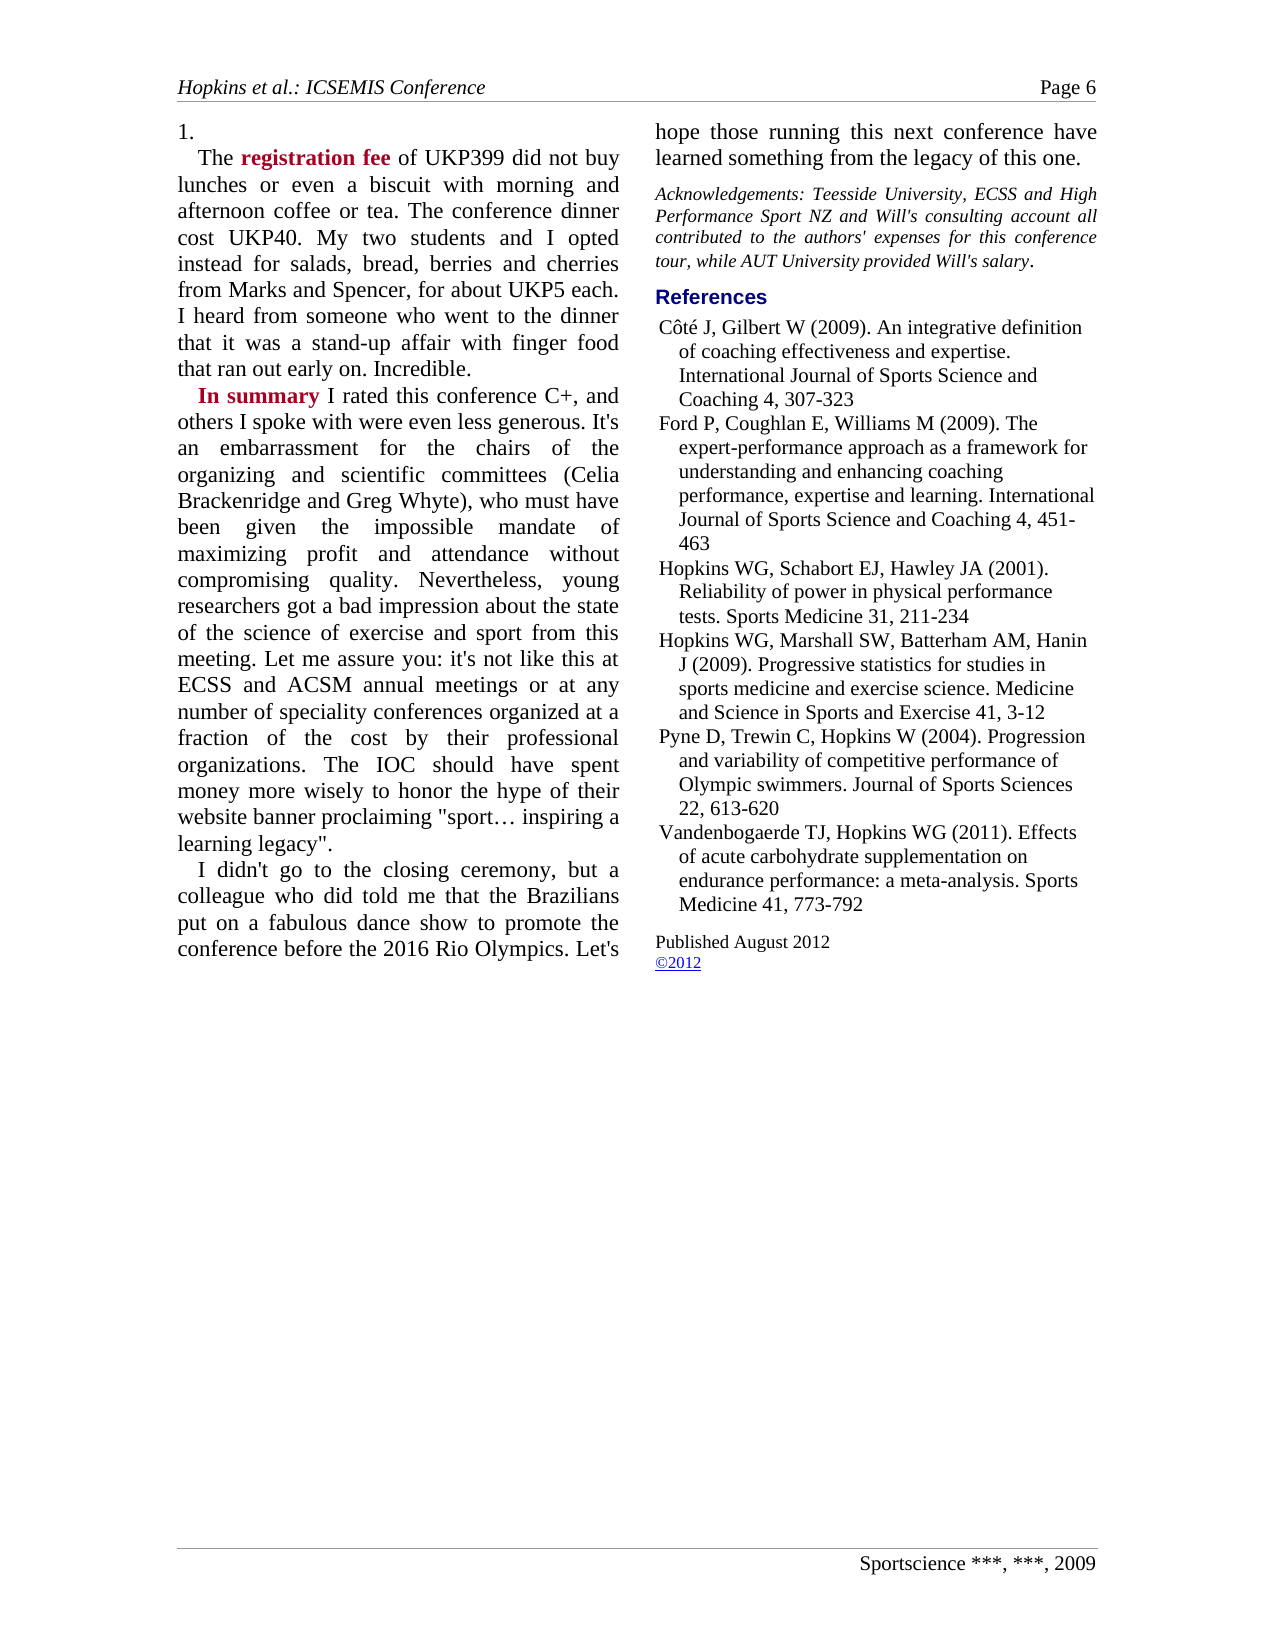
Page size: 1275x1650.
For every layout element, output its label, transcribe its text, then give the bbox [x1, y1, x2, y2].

text I didn't go to the closing ceremony, but a colleague who did told me that the Brazilians put on a fabulous dance show to promote the conference before the 2016 Rio Olympics. Let's hope those running this next conference have learned something from the legacy of this one. [655, 118, 1098, 171]
text Hopkins WG, Schabort EJ, Hawley JA (2001). Reliability of power in physical performance tests. Sports Medicine 31, 211-234 [658, 555, 1098, 628]
text Published August 2012 [655, 929, 1098, 953]
text Pyne D, Trewin C, Hopkins W (2004). Progression and variability of competitive performance of Olympic swimmers. Journal of Sports Sciences 22, 613-620 [658, 724, 1098, 820]
text Vandenbogaerde TJ, Hopkins WG (2011). Effects of acute carbohydrate supplementation on endurance performance: a meta-analysis. Sports Medicine 41, 773-792 [658, 820, 1098, 916]
text Ford P, Coughlan E, Williams M (2009). The expert-performance approach as a framework for understanding and enhancing coaching performance, expertise and learning. International Journal of Sports Science and Coaching 4, 451-463 [658, 411, 1098, 555]
text The registration fee of UKP399 did not buy lunches or even a biscuit with morning and afternoon coffee or tea. The conference dinner cost UKP40. My two students and I opted instead for salads, bread, berries and cherries from Marks and Spencer, for about UKP5 each. I heard from someone who went to the dinner that it was a stand-up affair with finger food that ran out early on. Incredible. [177, 144, 620, 382]
text In summary I rated this conference C+, and others I spoke with were even less generous. It's an embarrassment for the chairs of the organizing and scientific committees (Celia Brackenridge and Greg Whyte), who must have been given the impossible mandate of maximizing profit and attendance without compromising quality. Nevertheless, young researchers got a bad impression about the state of the science of exercise and sport from this meeting. Let me assure you: it's not like this at ECSS and ACSM annual meetings or at any number of speciality conferences organized at a fraction of the cost by their professional organizations. The IOC should have spent money more wisely to honor the hype of their website banner proclaiming "sport… inspiring a learning legacy". [177, 382, 620, 856]
text Côté J, Gilbert W (2009). An integrative definition of coaching effectiveness and expertise. International Journal of Sports Science and Coaching 4, 307-323 [658, 315, 1098, 411]
text Hopkins WG, Marshall SW, Batterham AM, Hanin J (2009). Progressive statistics for studies in sports medicine and exercise science. Medicine and Science in Sports and Exercise 41, 3-12 [658, 628, 1098, 724]
text I didn't go to the closing ceremony, but a colleague who did told me that the Brazilians put on a fabulous dance show to promote the conference before the 2016 Rio Olympics. Let's hope those running this next conference have learned something from the legacy of this one. [177, 856, 620, 961]
subtitle References [655, 284, 1098, 308]
text Acknowledgements: Teesside University, ECSS and High Performance Sport NZ and Will's consulting account all contributed to the authors' expenses for this conference tour, while AUT University provided Will's salary. [655, 183, 1098, 272]
text ©2012 [655, 953, 1098, 972]
